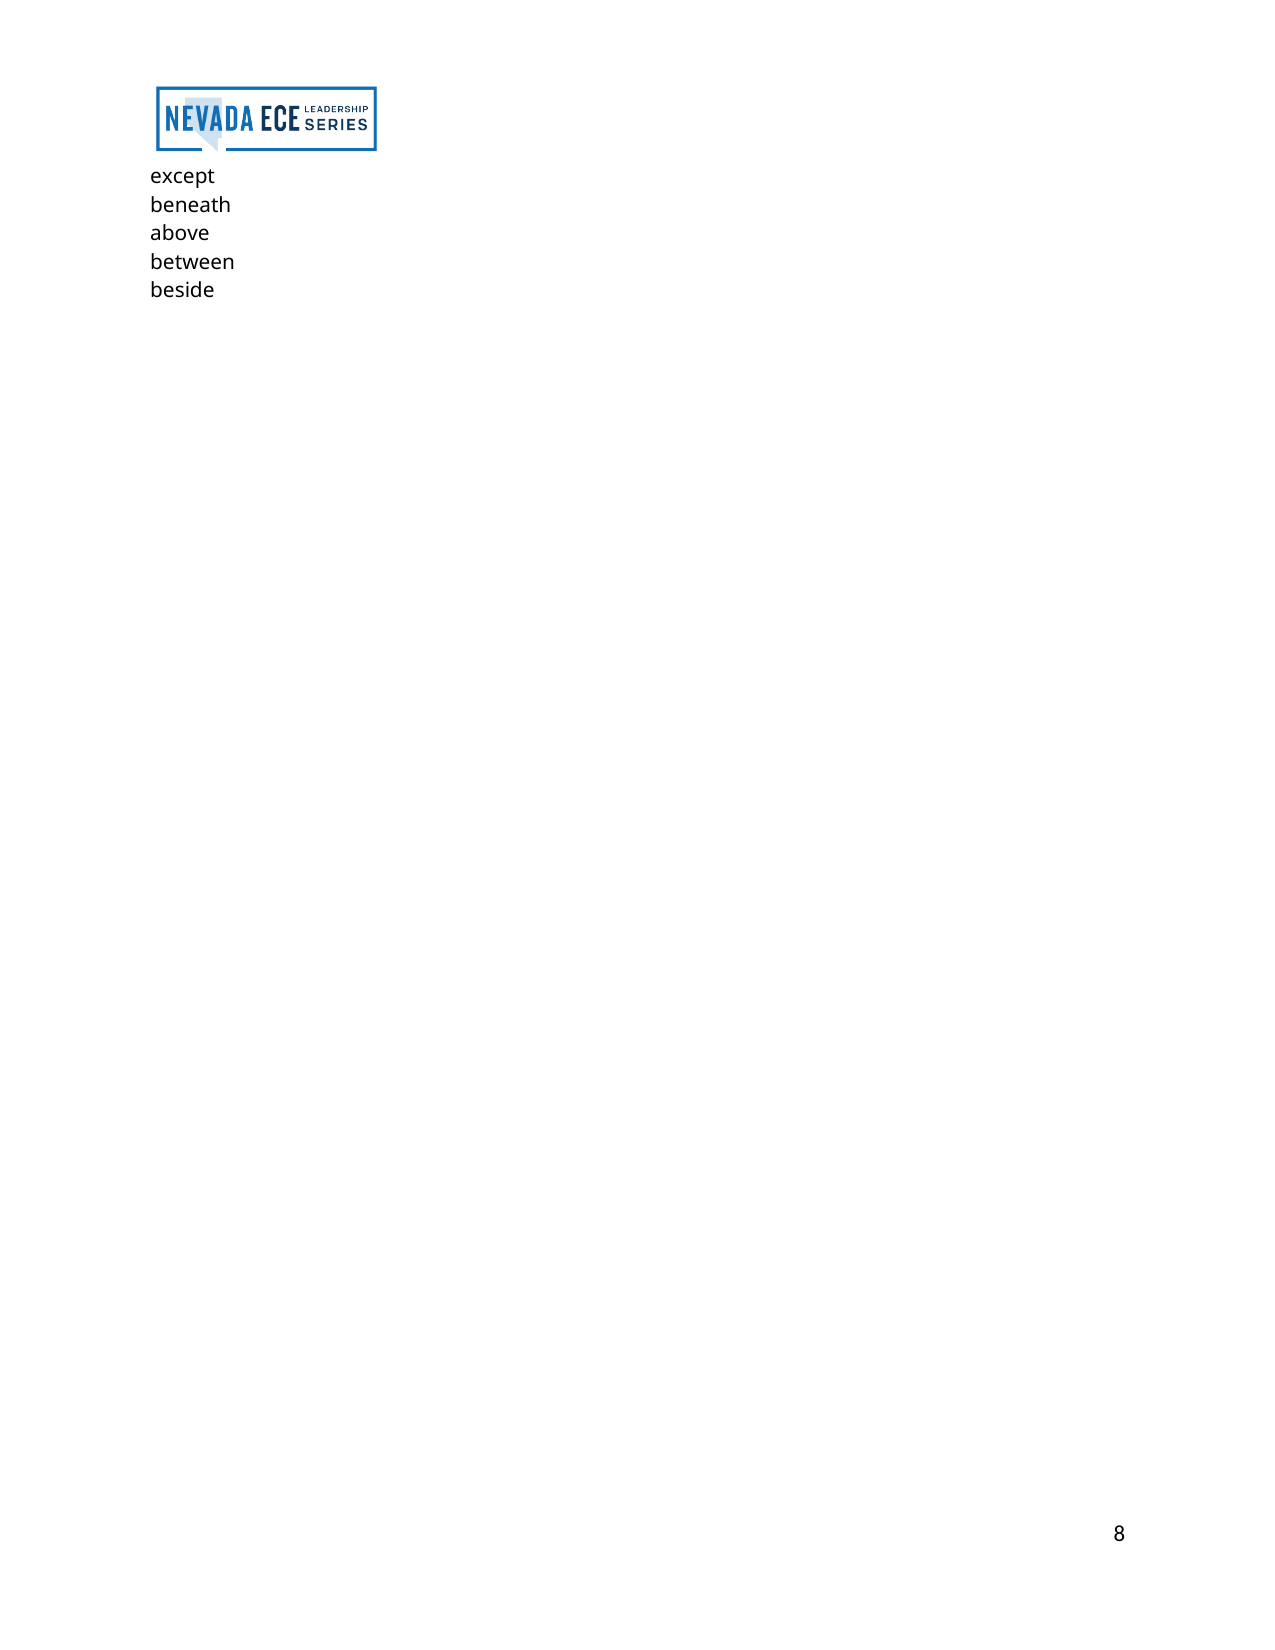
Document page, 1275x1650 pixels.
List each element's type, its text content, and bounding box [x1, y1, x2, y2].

text except [150, 162, 425, 190]
picture [150, 75, 382, 162]
text beside [150, 275, 425, 304]
text between [150, 247, 425, 275]
text above [150, 218, 425, 247]
text beneath [150, 190, 425, 218]
